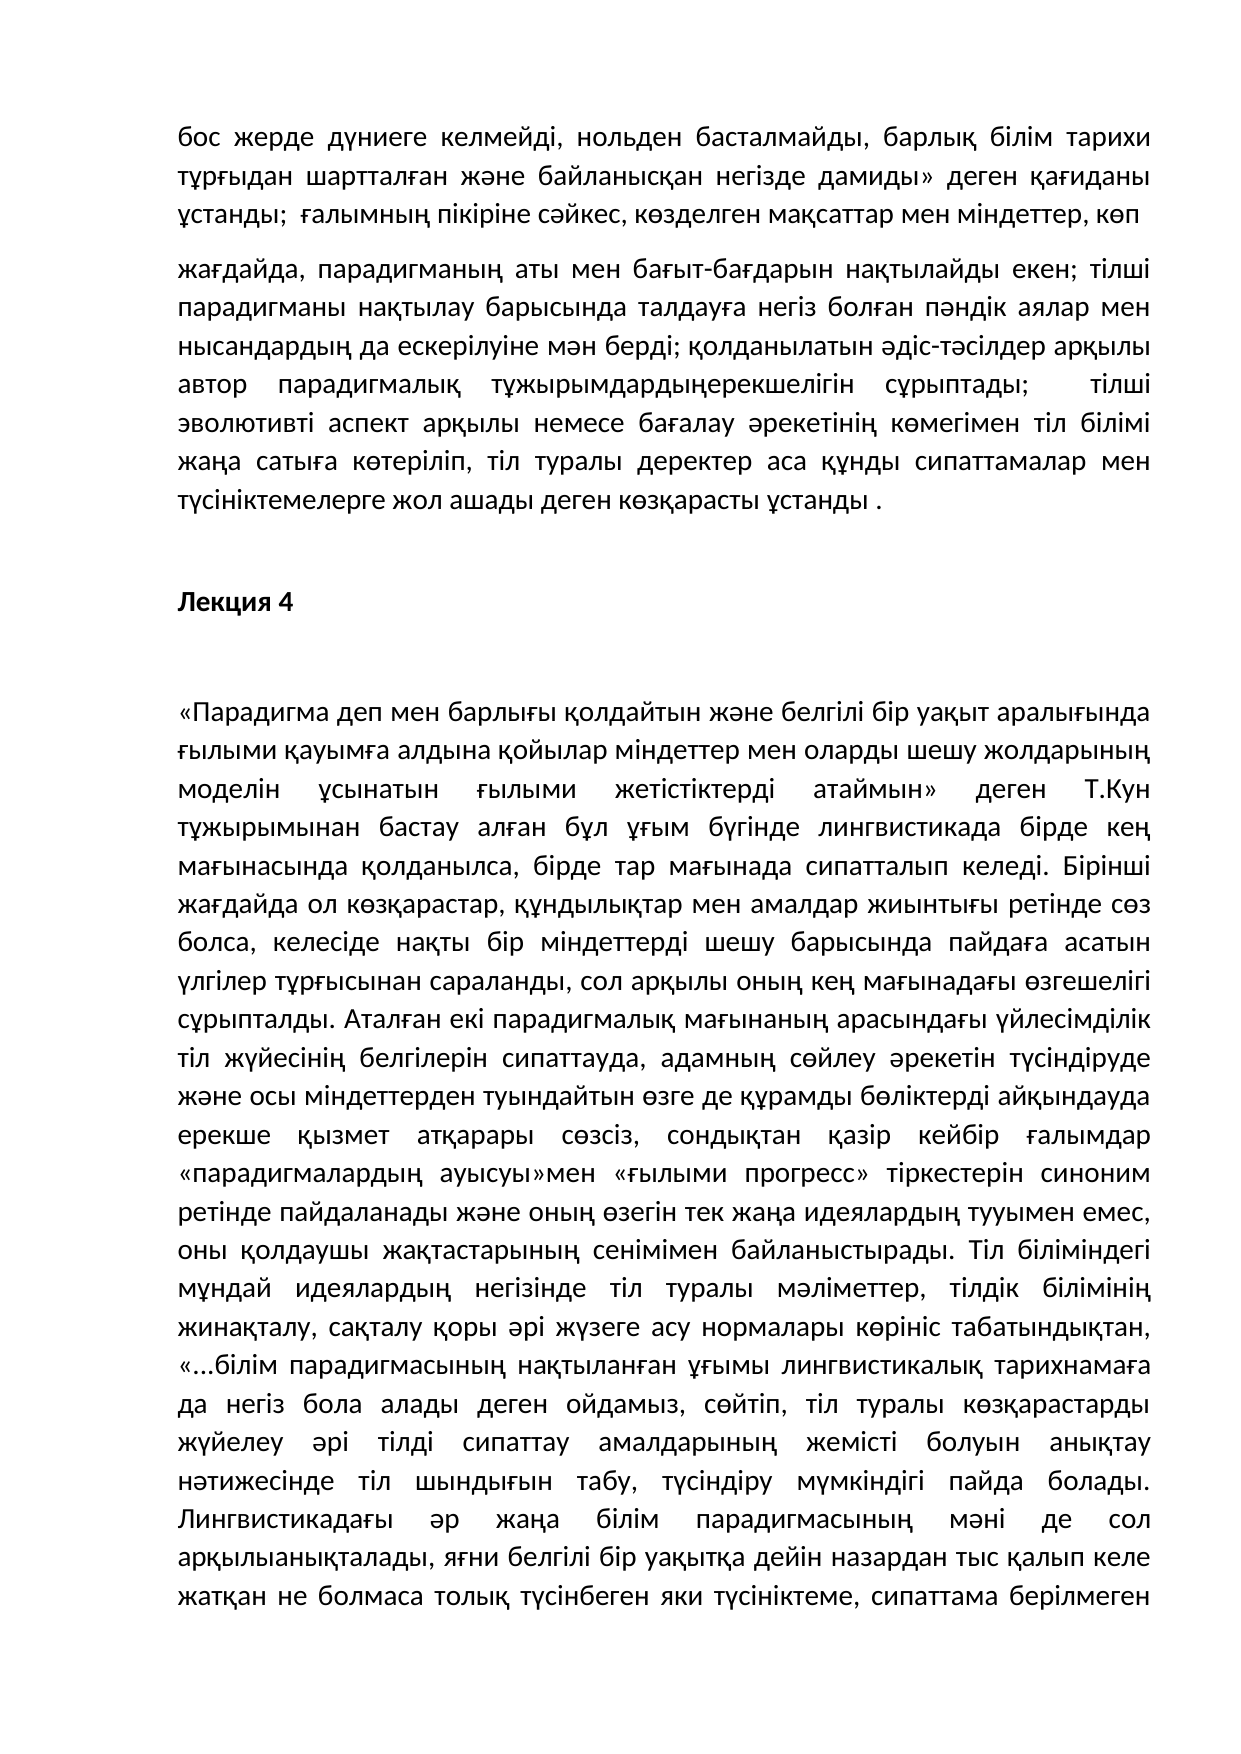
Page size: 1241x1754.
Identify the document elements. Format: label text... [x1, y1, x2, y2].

text жағдайда, парадигманың аты мен бағыт-бағдарын нақтылайды екен; тілші парадигманы нақтылау барысында талдауға негіз болған пәндік аялар мен нысандардың да ескерілуіне мән берді; қолданылатын әдіс-тәсілдер арқылы автор парадигмалық тұжырымдардыңерекшелігін сұрыптады; тілші эволютивті аспект арқылы немесе бағалау әрекетінің көмегімен тіл білімі жаңа сатыға көтеріліп, тіл туралы деректер аса құнды сипаттамалар мен түсініктемелерге жол ашады деген көзқарасты ұстанды . [177, 250, 1152, 516]
text Лекция 4 [177, 583, 1152, 618]
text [177, 118, 1152, 231]
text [177, 693, 1152, 1613]
